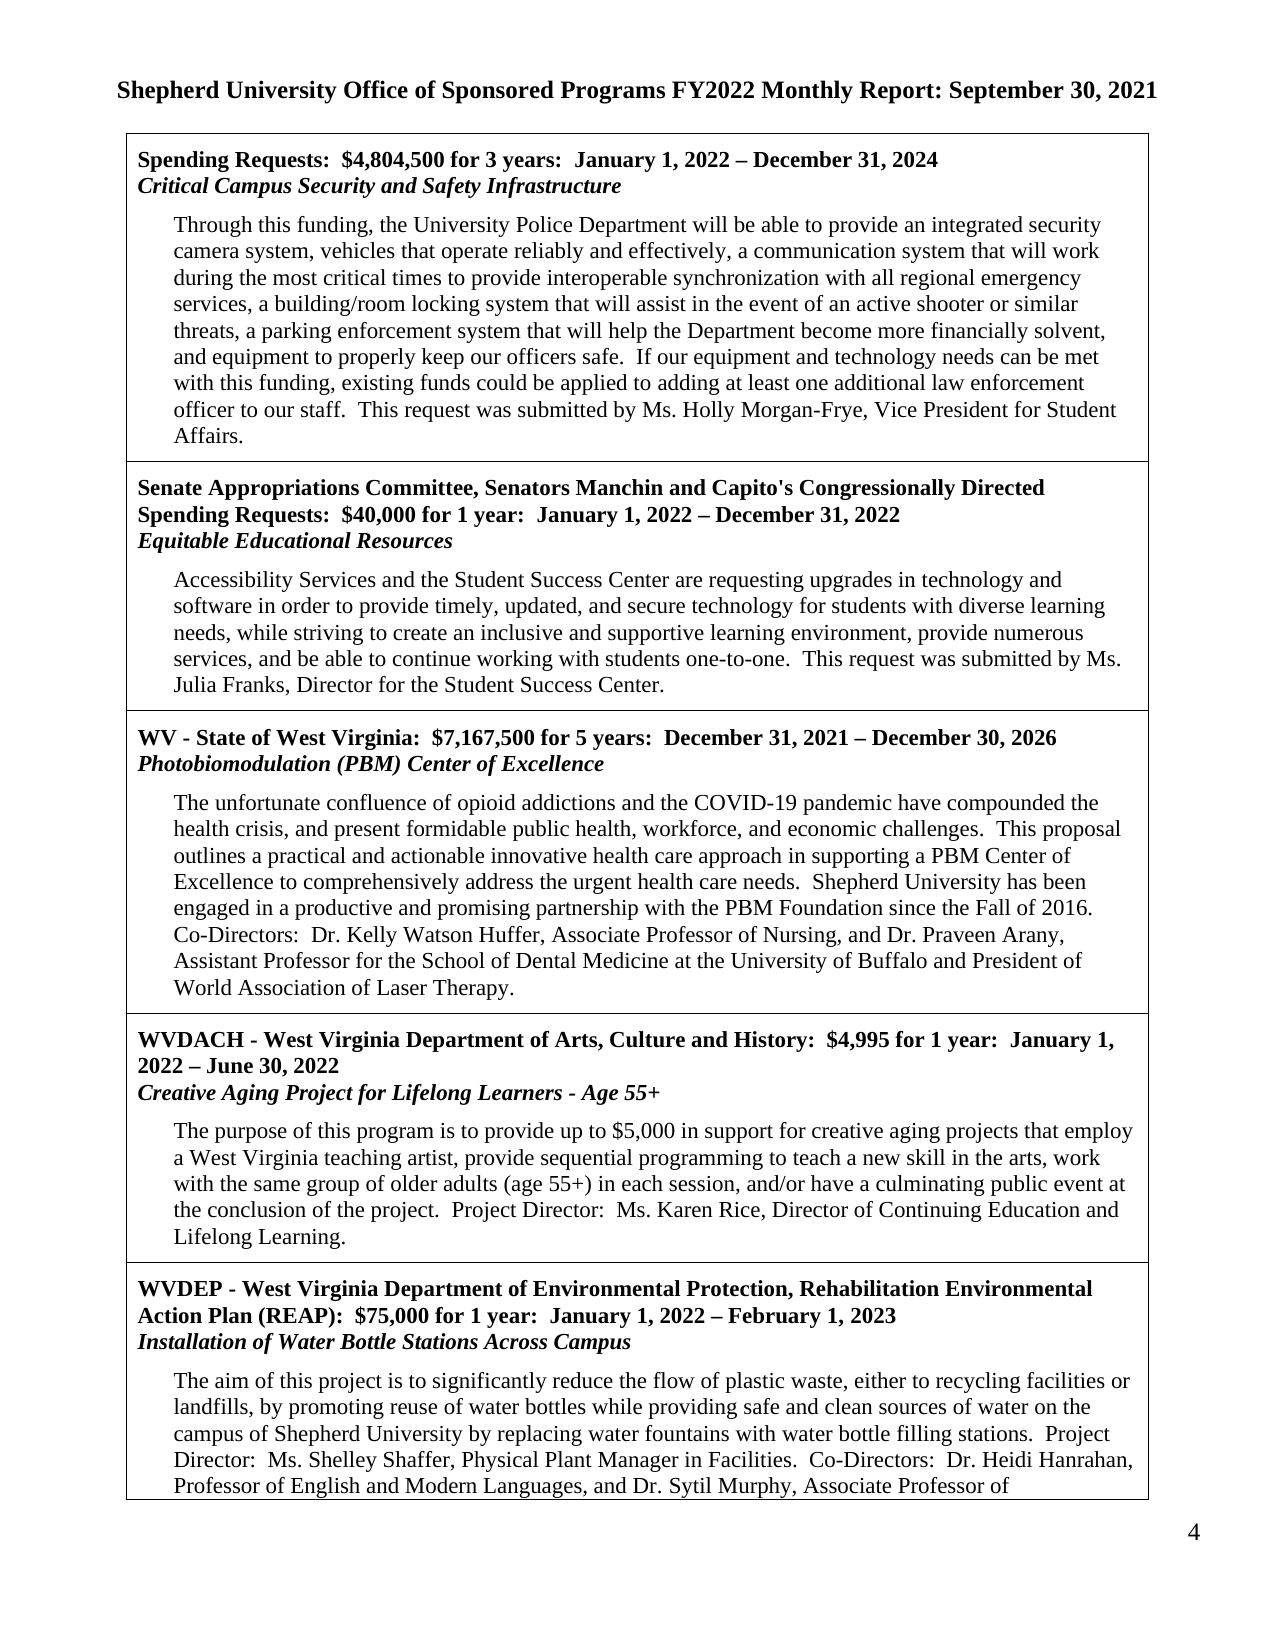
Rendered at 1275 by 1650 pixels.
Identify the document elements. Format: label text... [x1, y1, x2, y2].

table_cell Senate Appropriations Committee, Senators Manchin and Capito's Congressionally Directed Spending Requests: $40,000 for 1 year: January 1, 2022 – December 31, 2022 Equitable Educational Resources Accessibility Services and the Student Success Center are requesting upgrades in technology and software in order to provide timely, updated, and secure technology for students with diverse learning needs, while striving to create an inclusive and supportive learning environment, provide numerous services, and be able to continue working with students one-to-one. This request was submitted by Ms. Julia Franks, Director for the Student Success Center. [127, 462, 1148, 710]
table_cell WVDACH - West Virginia Department of Arts, Culture and History: $4,995 for 1 year: January 1, 2022 – June 30, 2022 Creative Aging Project for Lifelong Learners - Age 55+ The purpose of this program is to provide up to $5,000 in support for creative aging projects that employ a West Virginia teaching artist, provide sequential programming to teach a new skill in the arts, work with the same group of older adults (age 55+) in each session, and/or have a culminating public event at the conclusion of the project. Project Director: Ms. Karen Rice, Director of Continuing Education and Lifelong Learning. [127, 1014, 1148, 1262]
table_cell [127, 134, 1148, 461]
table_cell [127, 1263, 1148, 1499]
table_cell WV - State of West Virginia: $7,167,500 for 5 years: December 31, 2021 – December 30, 2026 Photobiomodulation (PBM) Center of Excellence The unfortunate confluence of opioid addictions and the COVID-19 pandemic have compounded the health crisis, and present formidable public health, workforce, and economic challenges. This proposal outlines a practical and actionable innovative health care approach in supporting a PBM Center of Excellence to comprehensively address the urgent health care needs. Shepherd University has been engaged in a productive and promising partnership with the PBM Foundation since the Fall of 2016. Co-Directors: Dr. Kelly Watson Huffer, Associate Professor of Nursing, and Dr. Praveen Arany, Assistant Professor for the School of Dental Medicine at the University of Buffalo and President of World Association of Laser Therapy. [127, 711, 1148, 1012]
